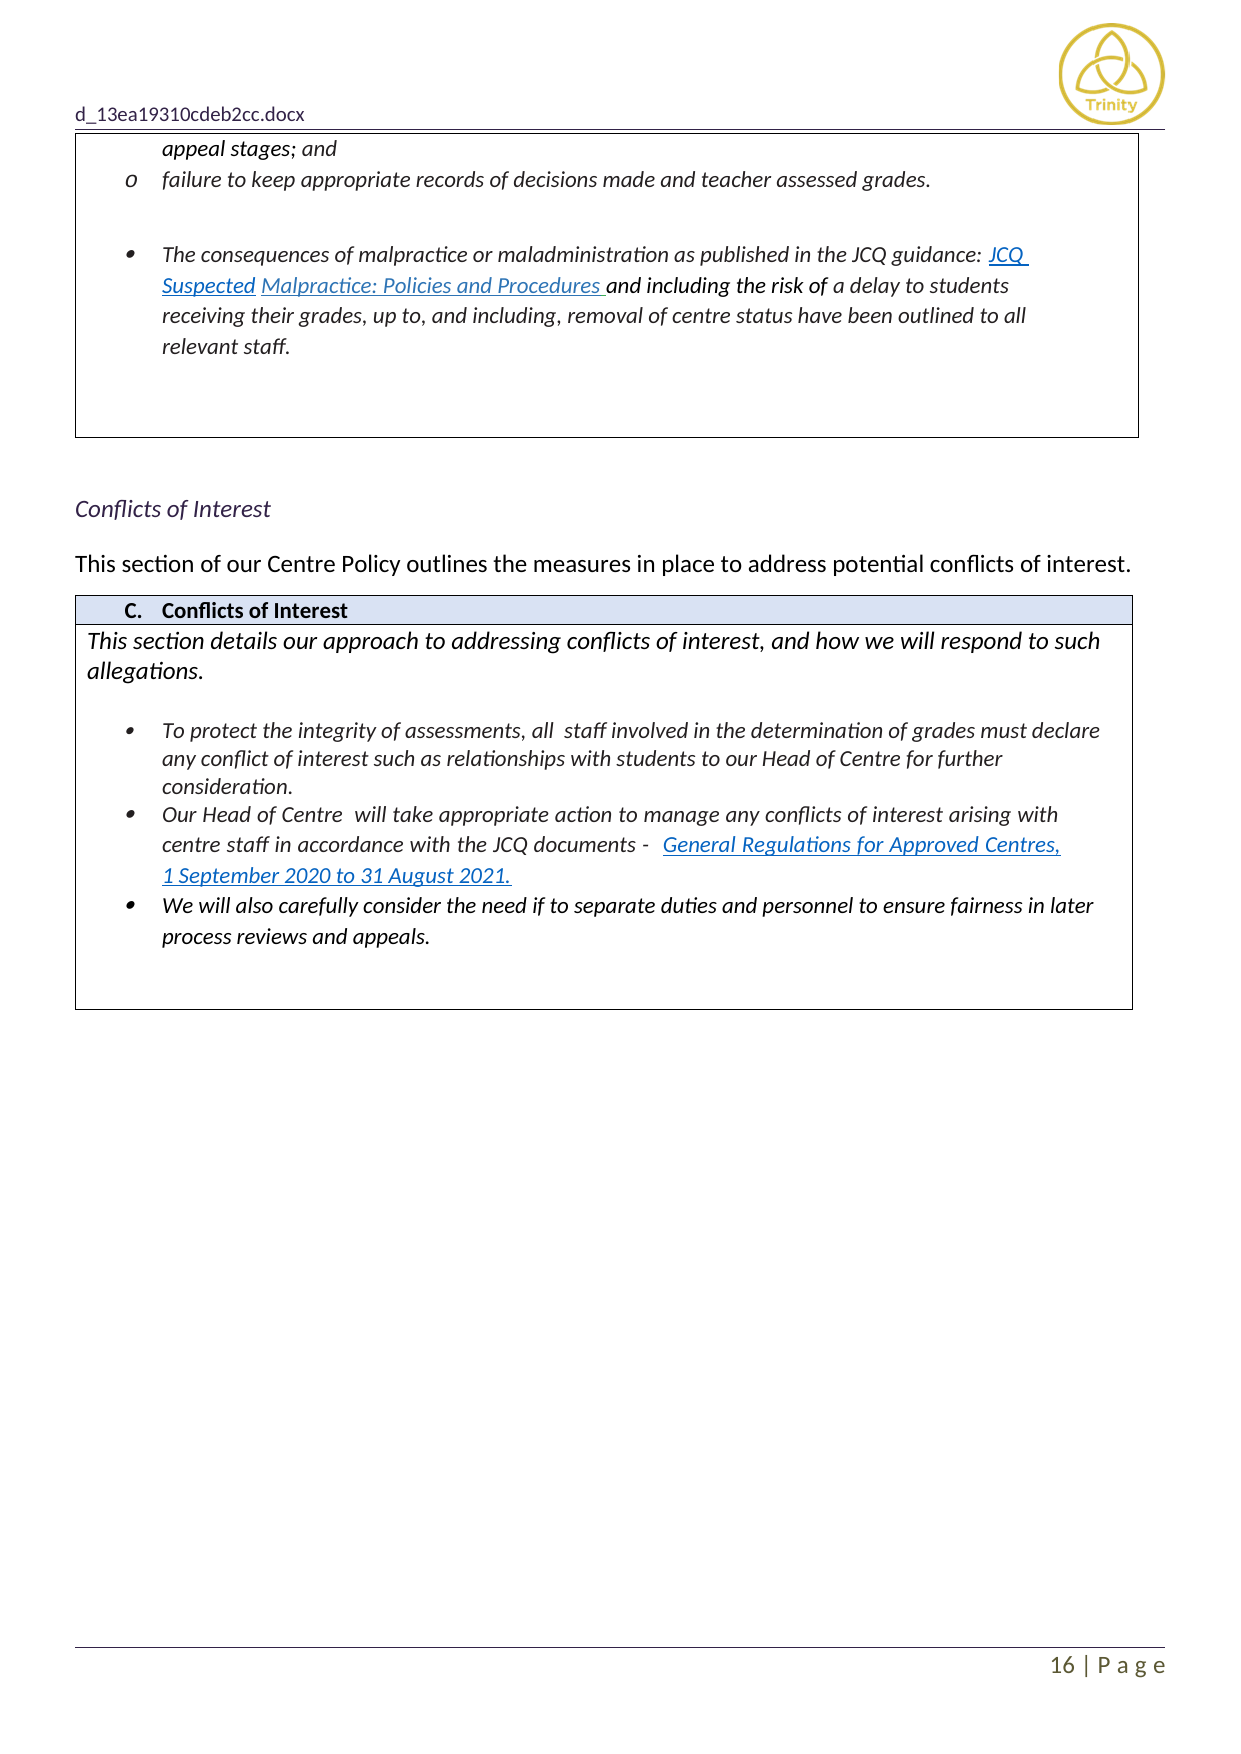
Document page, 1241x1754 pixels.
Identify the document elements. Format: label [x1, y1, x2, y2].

picture [1058, 23, 1166, 125]
